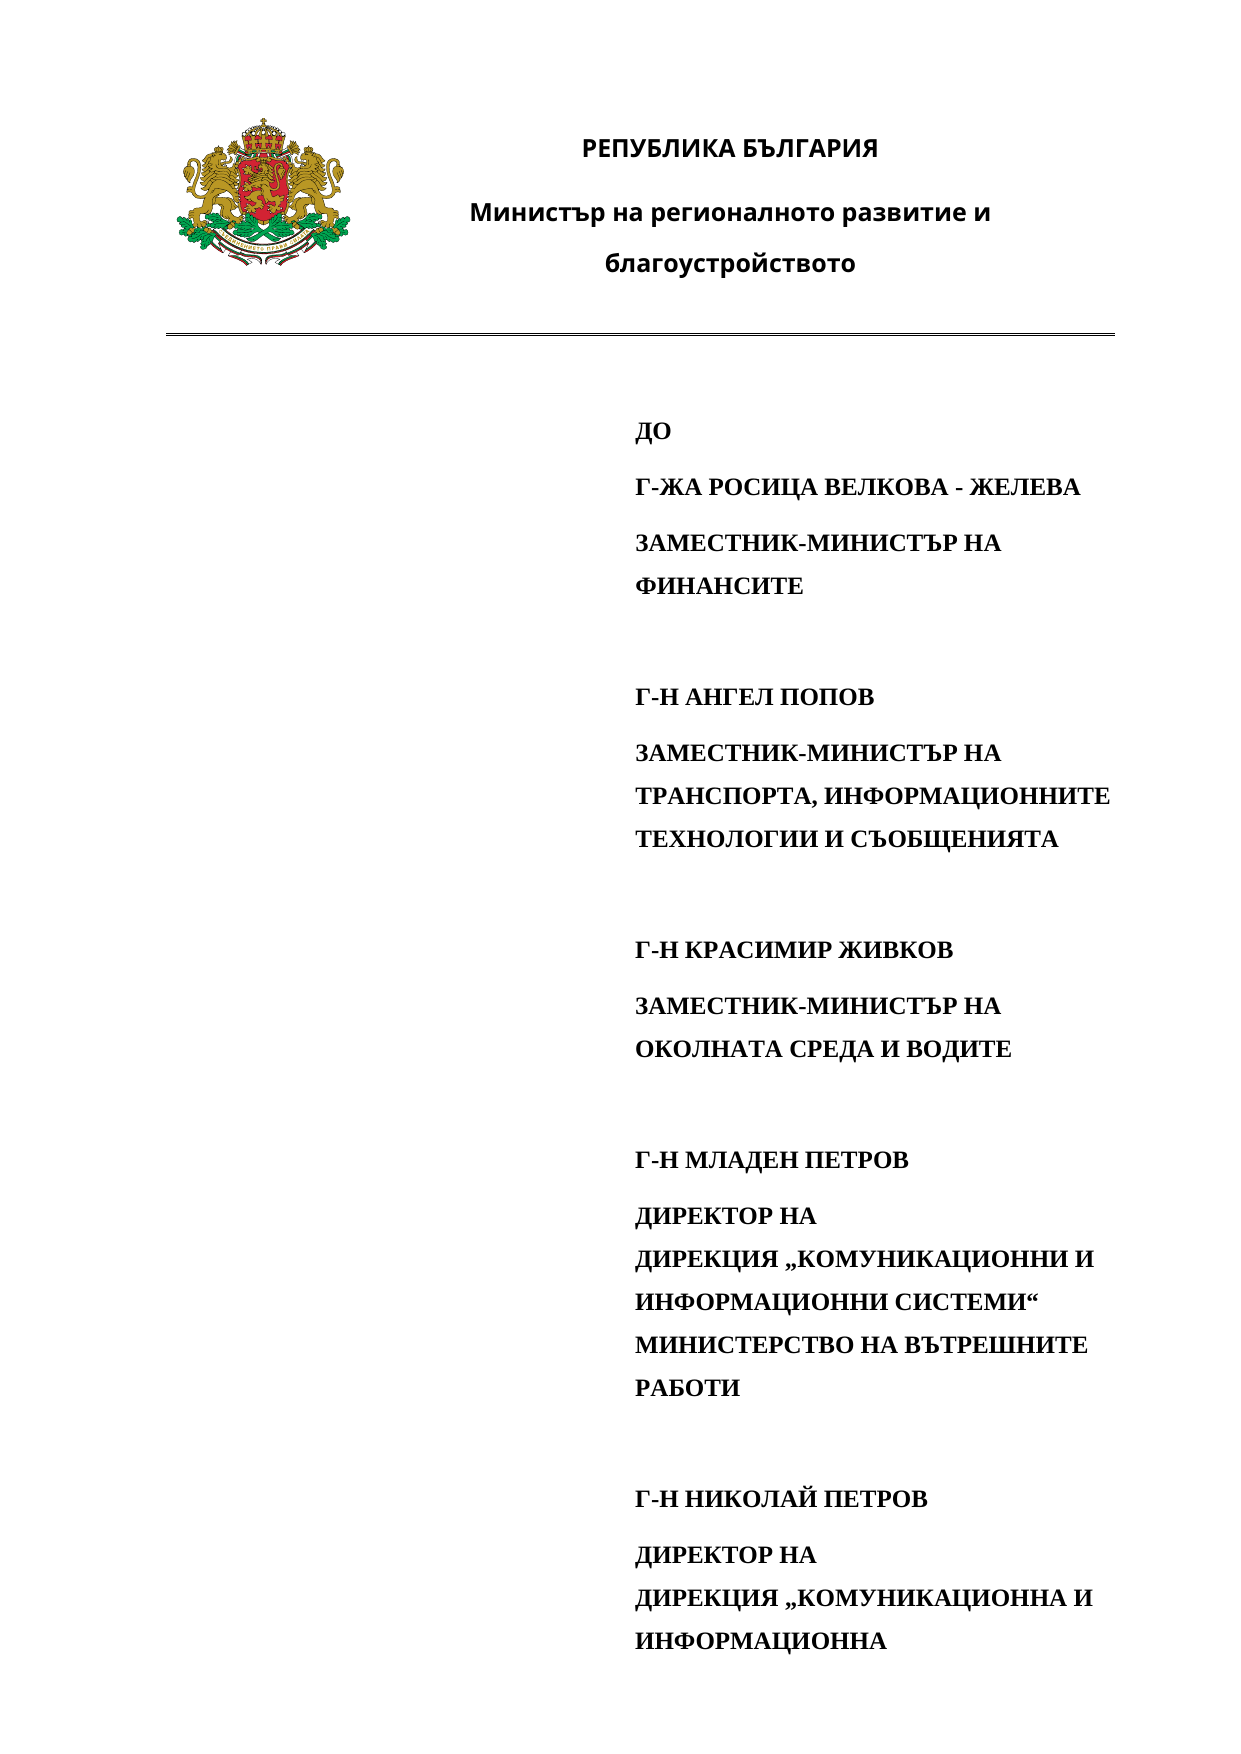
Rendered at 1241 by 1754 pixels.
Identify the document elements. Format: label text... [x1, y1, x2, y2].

text ДО [546, 416, 1122, 445]
text Г-Н МЛАДЕН ПЕТРОВ [635, 1145, 1122, 1174]
text ЗАМЕСТНИК-МИНИСТЪР НА ОКОЛНАТА СРЕДА И ВОДИТЕ [635, 991, 1122, 1063]
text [635, 1540, 1122, 1655]
text ДИРЕКТОР НА ДИРЕКЦИЯ „КОМУНИКАЦИОННИ И ИНФОРМАЦИОННИ СИСТЕМИ“ МИНИСТЕРСТВО НА ВЪТРЕШНИТЕ РАБОТИ [635, 1201, 1122, 1402]
text Г-Н НИКОЛАЙ ПЕТРОВ [635, 1484, 1122, 1513]
text Г-ЖА РОСИЦА ВЕЛКОВА - ЖЕЛЕВА [546, 472, 1122, 501]
text Г-Н АНГЕЛ ПОПОВ [635, 682, 1137, 711]
text ЗАМЕСТНИК-МИНИСТЪР НА ФИНАНСИТЕ [635, 528, 1122, 599]
text ЗАМЕСТНИК-МИНИСТЪР НА ТРАНСПОРТА, ИНФОРМАЦИОННИТЕ ТЕХНОЛОГИИ И СЪОБЩЕНИЯТА [635, 738, 1137, 853]
text Г-Н КРАСИМИР ЖИВКОВ [635, 935, 1122, 964]
